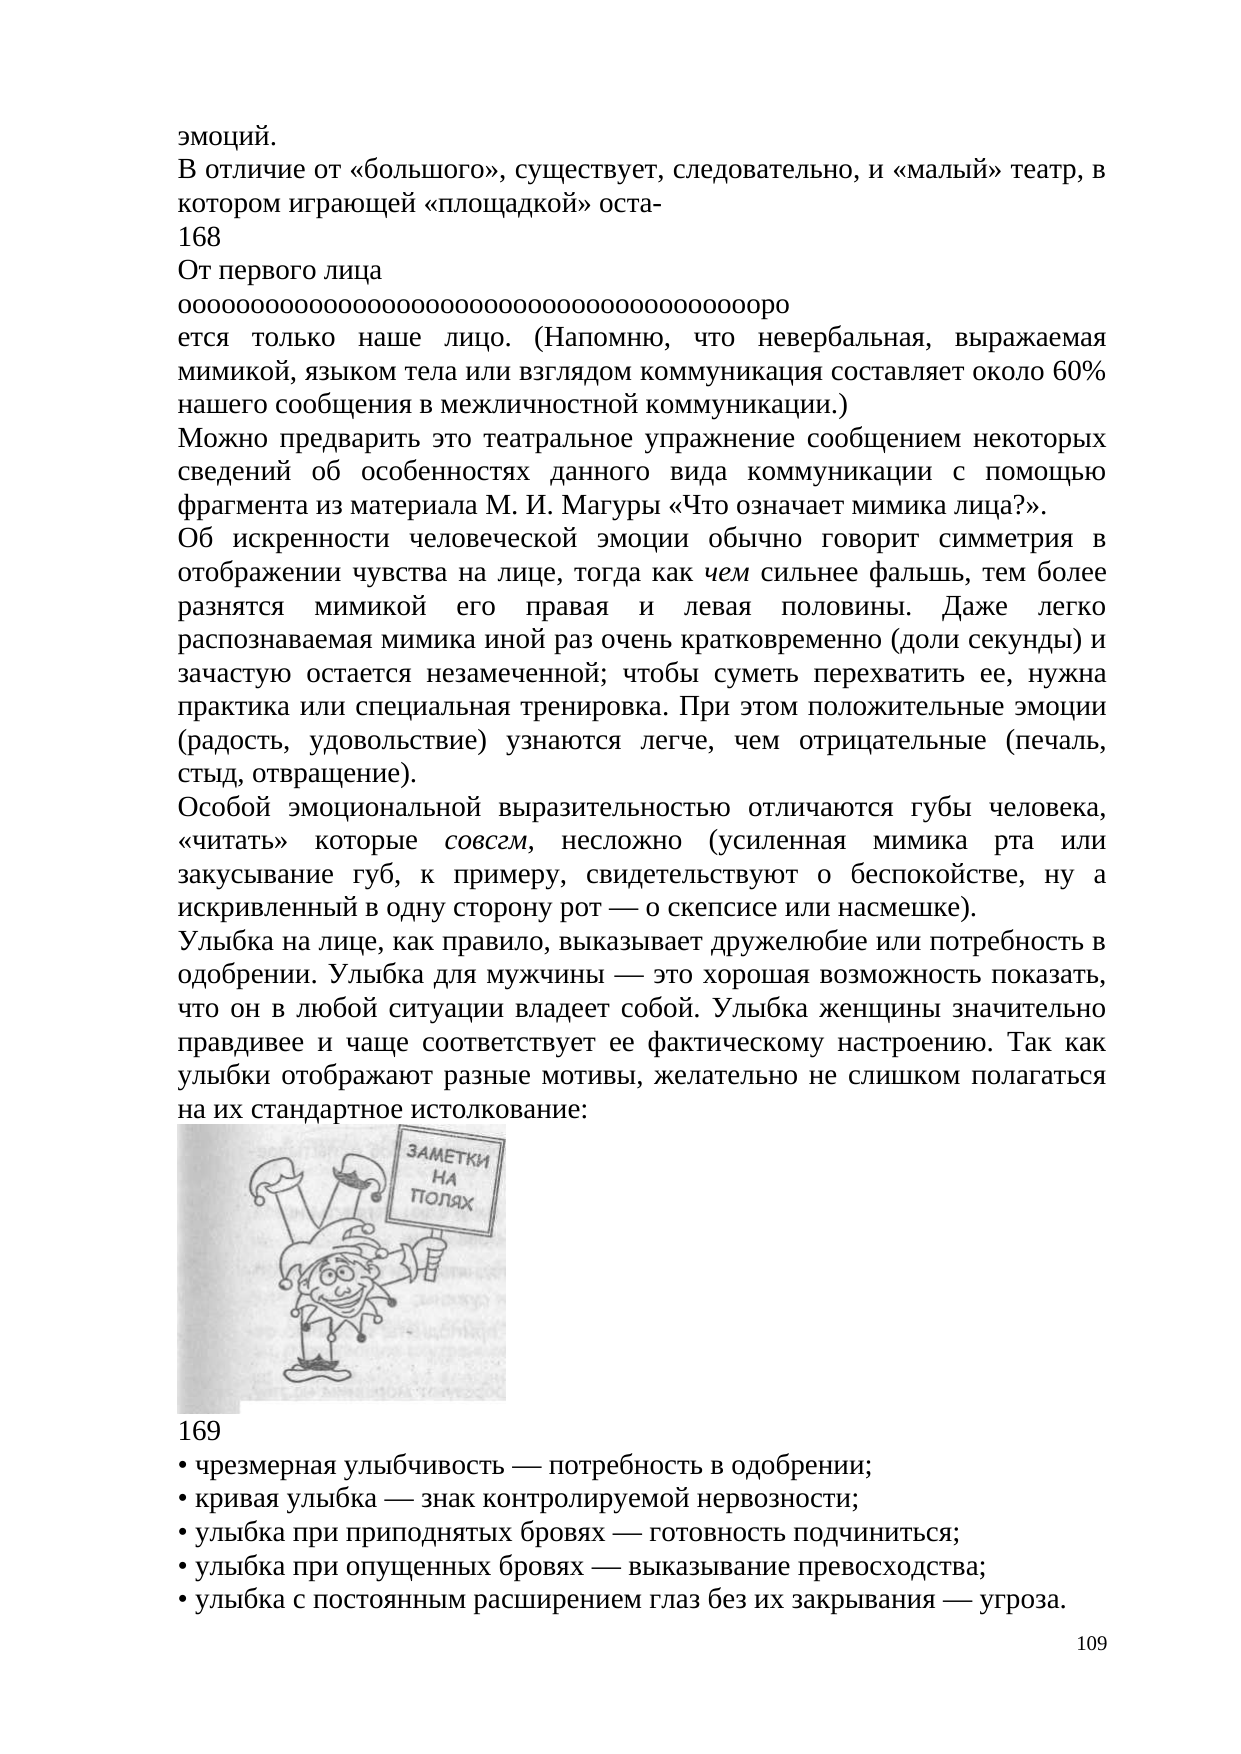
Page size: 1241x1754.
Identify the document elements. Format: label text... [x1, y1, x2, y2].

text 168 [177, 219, 1107, 252]
text 169 [177, 1413, 1107, 1447]
text От первого лица [177, 252, 1107, 286]
text • улыбка при опущенных бровях — выказывание превосходства; [177, 1548, 1107, 1581]
text • кривая улыбка — знак контролируемой нервозности; [177, 1481, 1107, 1514]
text Об искренности человеческой эмоции обычно говорит симметрия в отображении чувства на лице, тогда как чем сильнее фальшь, тем более разнятся мимикой его правая и левая половины. Даже легко распознаваемая мимика иной раз очень кратковременно (доли секунды) и зачастую остается незамеченной; чтобы суметь перехватить ее, нужна практика или специальная тренировка. При этом положительные эмоции (радость, удовольствие) узнаются легче, чем отрицательные (печаль, стыд, отвращение). [177, 521, 1107, 789]
text ется только наше лицо. (Напомню, что невербальная, выражаемая мимикой, языком тела или взглядом коммуникация составляет около 60% нашего сообщения в межличностной коммуникации.) [177, 319, 1107, 420]
text Особой эмоциональной выразительностью отличаются губы человека, «читать» которые совсгм, несложно (усиленная мимика рта или закусывание губ, к примеру, свидетельствуют о беспокойстве, ну а искривленный в одну сторону рот — о скепсисе или насмешке). [177, 789, 1107, 923]
text • чрезмерная улыбчивость — потребность в одобрении; [177, 1447, 1107, 1481]
text • улыбка при приподнятых бровях — готовность подчиниться; [177, 1514, 1107, 1548]
text В отличие от «большого», существует, следовательно, и «малый» театр, в котором играющей «площадкой» оста- [177, 152, 1107, 219]
picture [177, 1124, 506, 1414]
text ооооооооооооооооооооооооооооооооооооооооро [177, 286, 1107, 319]
text Улыбка на лице, как правило, выказывает дружелюбие или потребность в одобрении. Улыбка для мужчины — это хорошая возможность показать, что он в любой ситуации владеет собой. Улыбка женщины значительно правдивее и чаще соответствует ее фактическому настроению. Так как улыбки отображают разные мотивы, желательно не слишком полагаться на их стандартное истолкование: [177, 923, 1107, 1124]
text Можно предварить это театральное упражнение сообщением некоторых сведений об особенностях данного вида коммуникации с помощью фрагмента из материала М. И. Магуры «Что означает мимика лица?». [177, 420, 1107, 521]
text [177, 118, 1107, 152]
text • улыбка с постоянным расширением глаз без их закрывания — угроза. [177, 1581, 1107, 1615]
